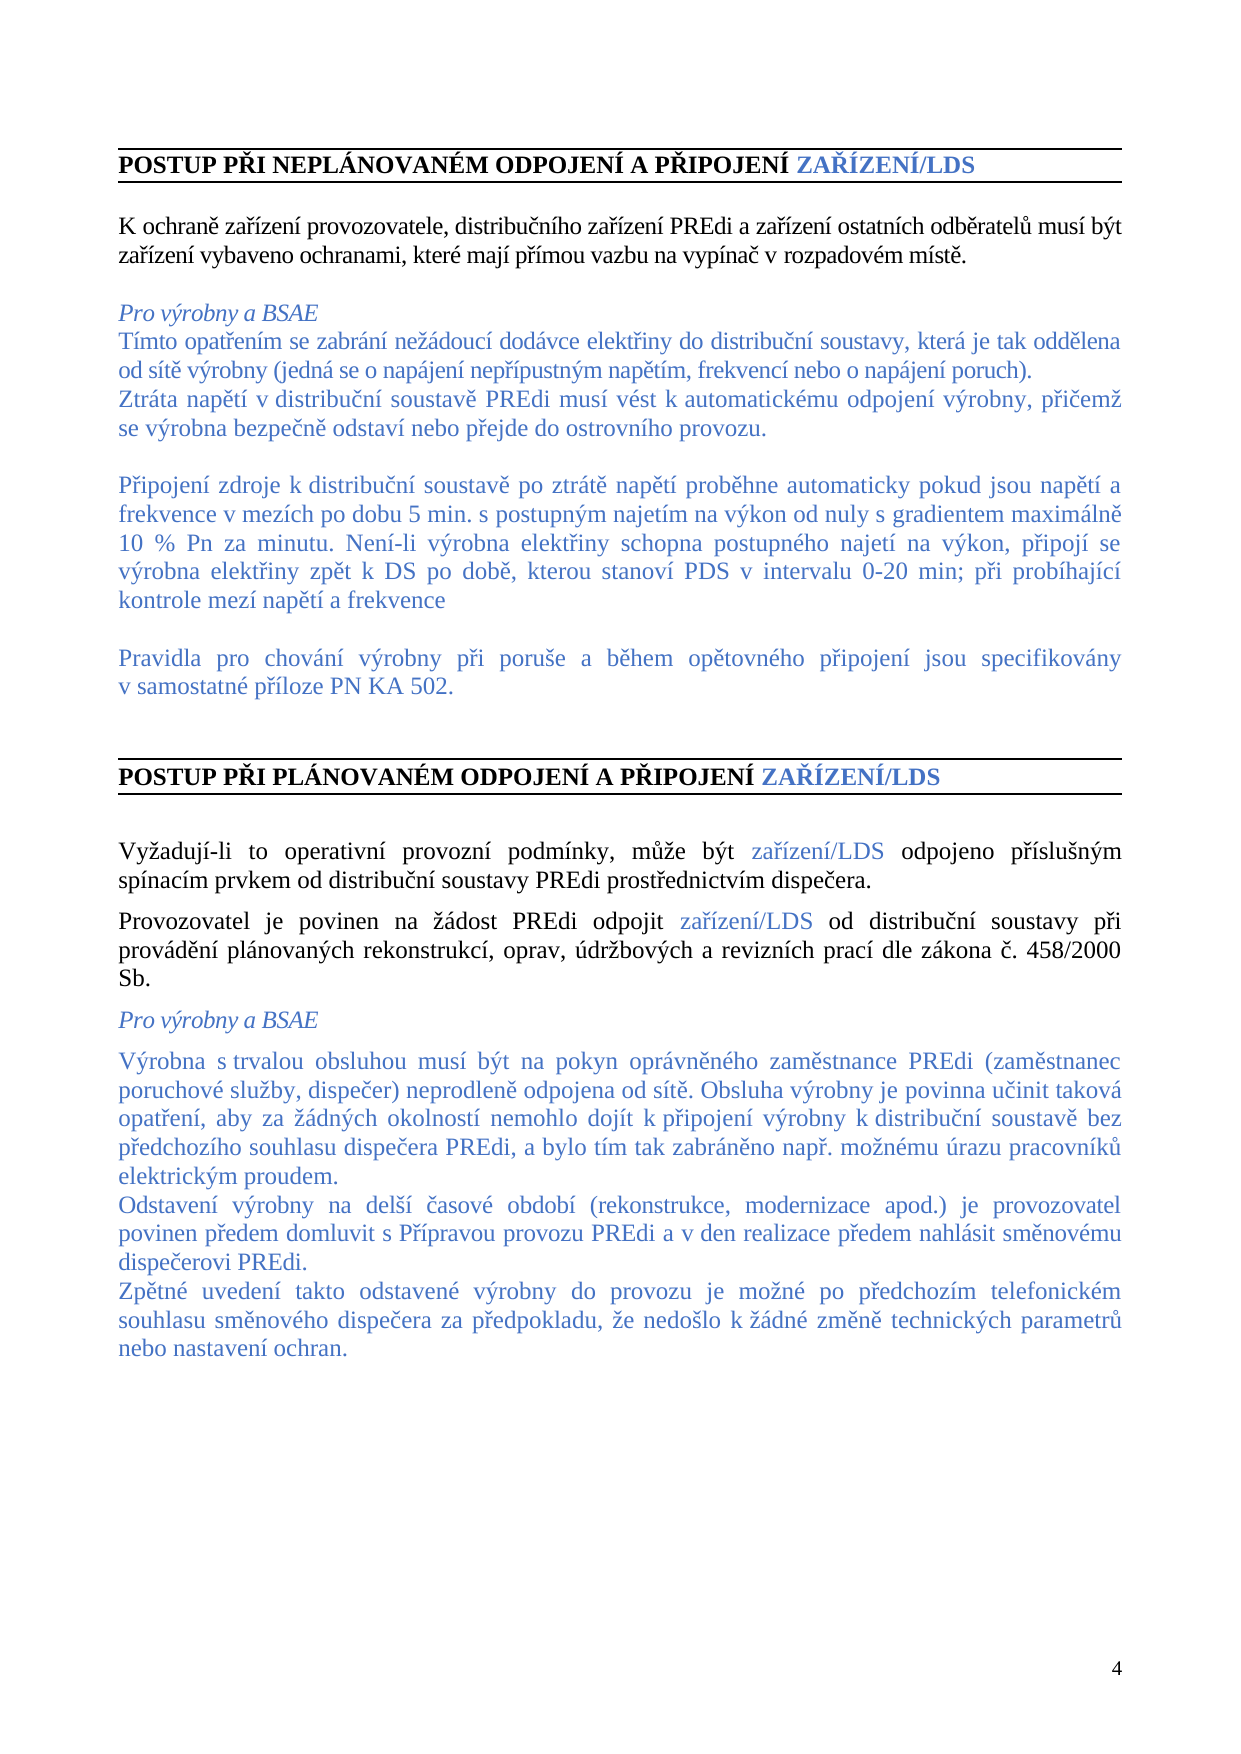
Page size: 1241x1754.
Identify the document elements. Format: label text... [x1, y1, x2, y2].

text Pravidla pro chování výrobny při poruše a během opětovného připojení jsou specifikovány v samostatné příloze PN KA 502. [118, 643, 1122, 700]
text Odstavení výrobny na delší časové období (rekonstrukce, modernizace apod.) je provozovatel povinen předem domluvit s Přípravou provozu PREdi a v den realizace předem nahlásit směnovému dispečerovi PREdi. [118, 1190, 1122, 1276]
text K ochraně zařízení provozovatele, distribučního zařízení PREdi a zařízení ostatních odběratelů musí být zařízení vybaveno ochranami, které mají přímou vazbu na vypínač v rozpadovém místě. [118, 211, 1122, 269]
text Vyžadují-li to operativní provozní podmínky, může být zařízení/LDS odpojeno příslušným spínacím prvkem od distribuční soustavy PREdi prostřednictvím dispečera. [118, 836, 1122, 893]
text Tímto opatřením se zabrání nežádoucí dodávce elektřiny do distribuční soustavy, která je tak oddělena od sítě výrobny (jedná se o napájení nepřípustným napětím, frekvencí nebo o napájení poruch). [118, 326, 1122, 384]
text Ztráta napětí v distribuční soustavě PREdi musí vést k automatickému odpojení výrobny, přičemž se výrobna bezpečně odstaví nebo přejde do ostrovního provozu. [118, 384, 1122, 441]
text Pro výrobny a BSAE [118, 298, 1122, 326]
text Provozovatel je povinen na žádost PREdi odpojit zařízení/LDS od distribuční soustavy při provádění plánovaných rekonstrukcí, oprav, údržbových a revizních prací dle zákona č. 458/2000 Sb. [118, 906, 1122, 992]
text Výrobna s trvalou obsluhou musí být na pokyn oprávněného zaměstnance PREdi (zaměstnanec poruchové služby, dispečer) neprodleně odpojena od sítě. Obsluha výrobny je povinna učinit taková opatření, aby za žádných okolností nemohlo dojít k připojení výrobny k distribuční soustavě bez předchozího souhlasu dispečera PREdi, a bylo tím tak zabráněno např. možnému úrazu pracovníků elektrickým proudem. [118, 1046, 1122, 1190]
subtitle POSTUP PŘI NEPLÁNOVANÉM ODPOJENÍ A PŘIPOJENÍ ZAŘÍZENÍ/LDS [118, 150, 1122, 181]
subtitle POSTUP PŘI PLÁNOVANÉM ODPOJENÍ A PŘIPOJENÍ ZAŘÍZENÍ/LDS [118, 760, 1122, 793]
text Připojení zdroje k distribuční soustavě po ztrátě napětí proběhne automaticky pokud jsou napětí a frekvence v mezích po dobu 5 min. s postupným najetím na výkon od nuly s gradientem maximálně 10 % Pn za minutu. Není-li výrobna elektřiny schopna postupného najetí na výkon, připojí se výrobna elektřiny zpět k DS po době, kterou stanoví PDS v intervalu 0-20 min; při probíhající kontrole mezí napětí a frekvence [118, 470, 1122, 614]
text Zpětné uvedení takto odstavené výrobny do provozu je možné po předchozím telefonickém souhlasu směnového dispečera za předpokladu, že nedošlo k žádné změně technických parametrů nebo nastavení ochran. [118, 1276, 1122, 1362]
text Pro výrobny a BSAE [118, 1005, 1122, 1033]
